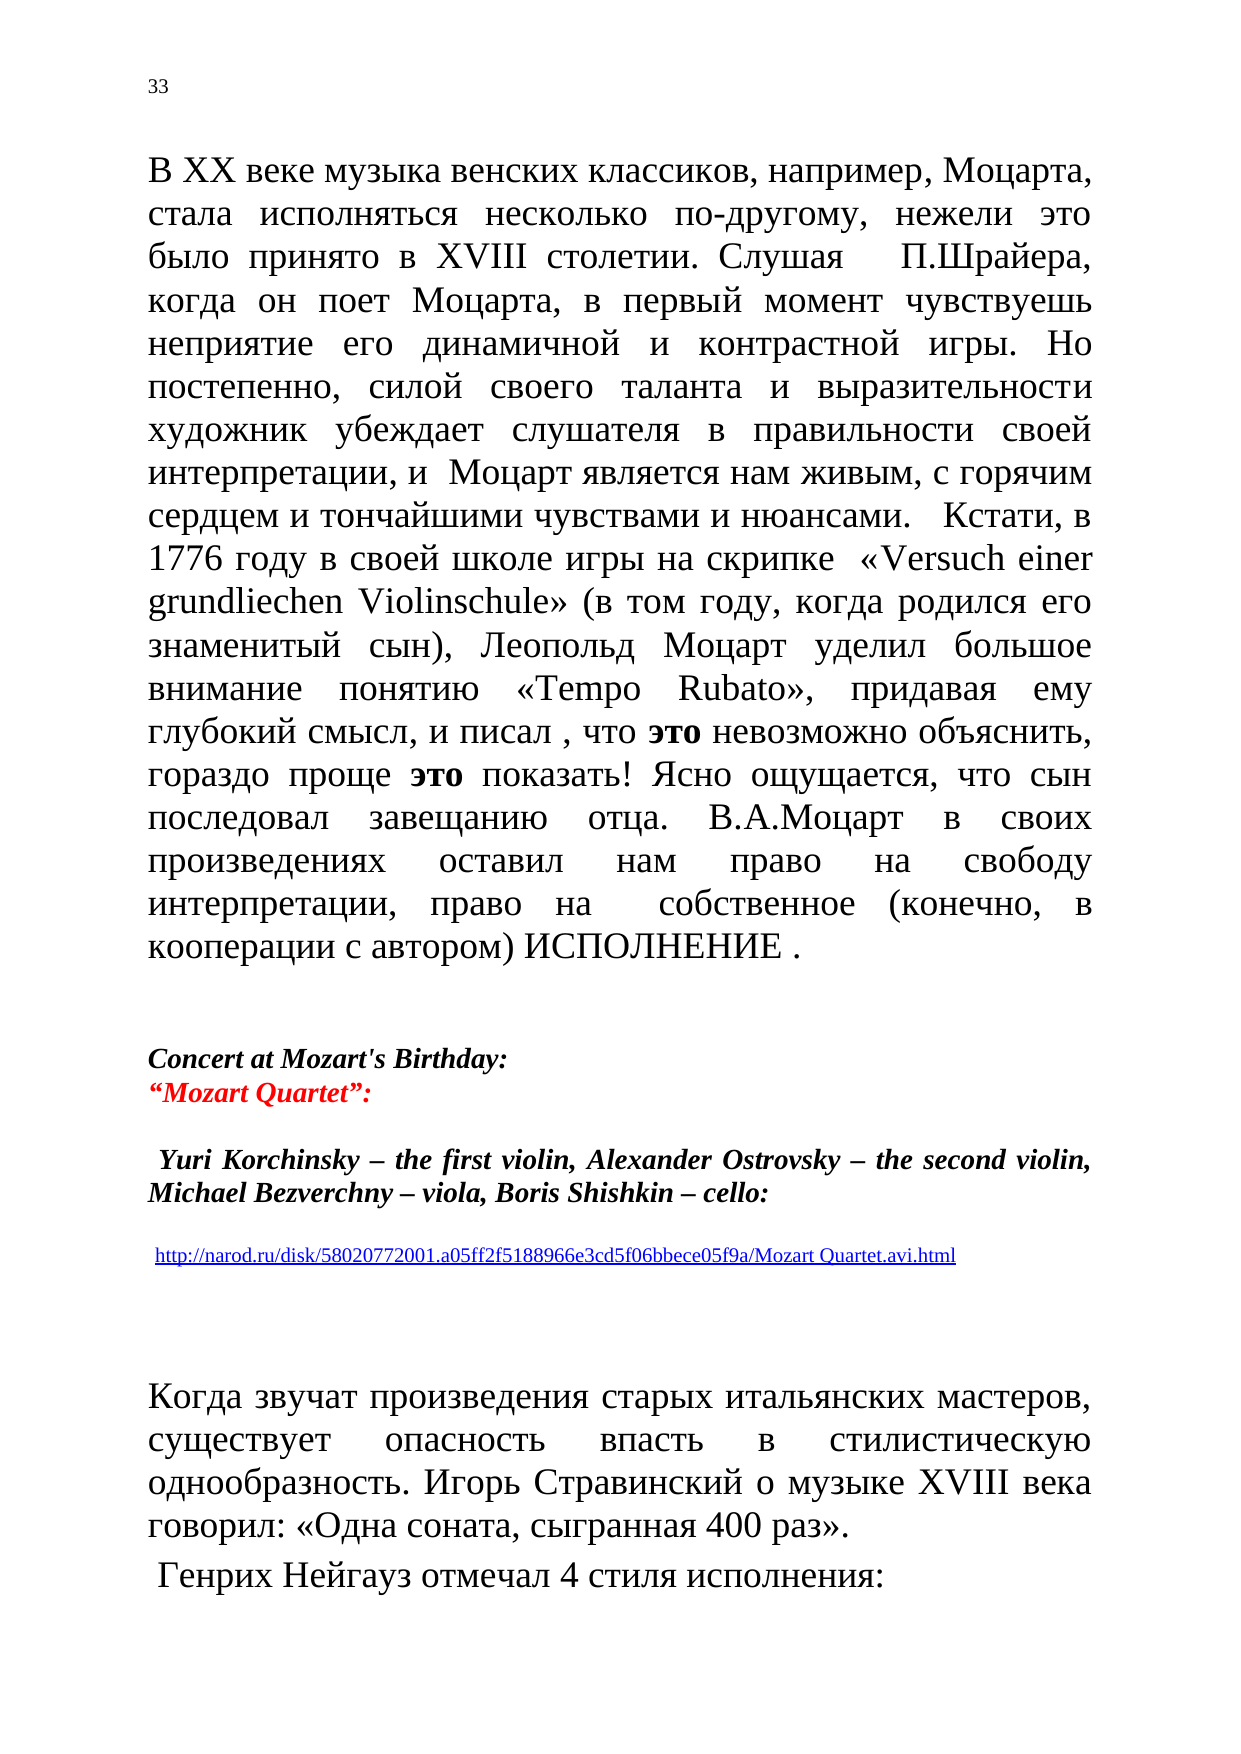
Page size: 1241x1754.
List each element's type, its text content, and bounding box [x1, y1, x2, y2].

text Генрих Нейгауз отмечал 4 стиля исполнения: [148, 1552, 1093, 1595]
text http://narod.ru/disk/58020772001.a05ff2f5188966e3cd5f06bbece05f9a/Mozart Quartet.avi.html [148, 1243, 1093, 1267]
text Concert at Mozart's Birthday: [148, 1041, 1093, 1075]
subtitle Когда звучат произведения старых итальянских мастеров, существует опасность впасть в стилистическую однообразность. Игорь Стравинский о музыке XVIII века говорил: «Одна соната, сыгранная 400 раз». [148, 1373, 1093, 1546]
text Yuri Korchinsky – the first violin, Alexander Ostrovsky – the second violin, Michael Bezverchny – viola, Boris Shishkin – cello: [148, 1142, 1093, 1209]
subtitle В XX веке музыка венских классиков, например, Моцарта, стала исполняться несколько по-другому, нежели это было принято в XVIII столетии. Слушая П.Шрайера, когда он поет Моцарта, в первый момент чувствуешь неприятие его динамичной и контрастной игры. Но постепенно, силой своего таланта и выразительности художник убеждает слушателя в правильности своей интерпретации, и Моцарт является нам живым, с горячим сердцем и тончайшими чувствами и нюансами. Кстати, в 1776 году в своей школе игры на скрипке «Versuch einer grundliechen Violinschule» (в том году, когда родился его знаменитый сын), Леопольд Моцарт уделил большое внимание понятию «Tempo Rubato», придавая ему глубокий смысл, и писал , что это невозможно объяснить, гораздо проще это показать! Ясно ощущается, что сын последовал завещанию отца. В.A.Моцарт в своих произведениях оставил нам право на свободу интерпретации, право на собственное (конечно, в кооперации с автором) ИСПОЛНЕНИЕ . [148, 148, 1093, 967]
text “Mozart Quartet”: [148, 1075, 1093, 1108]
